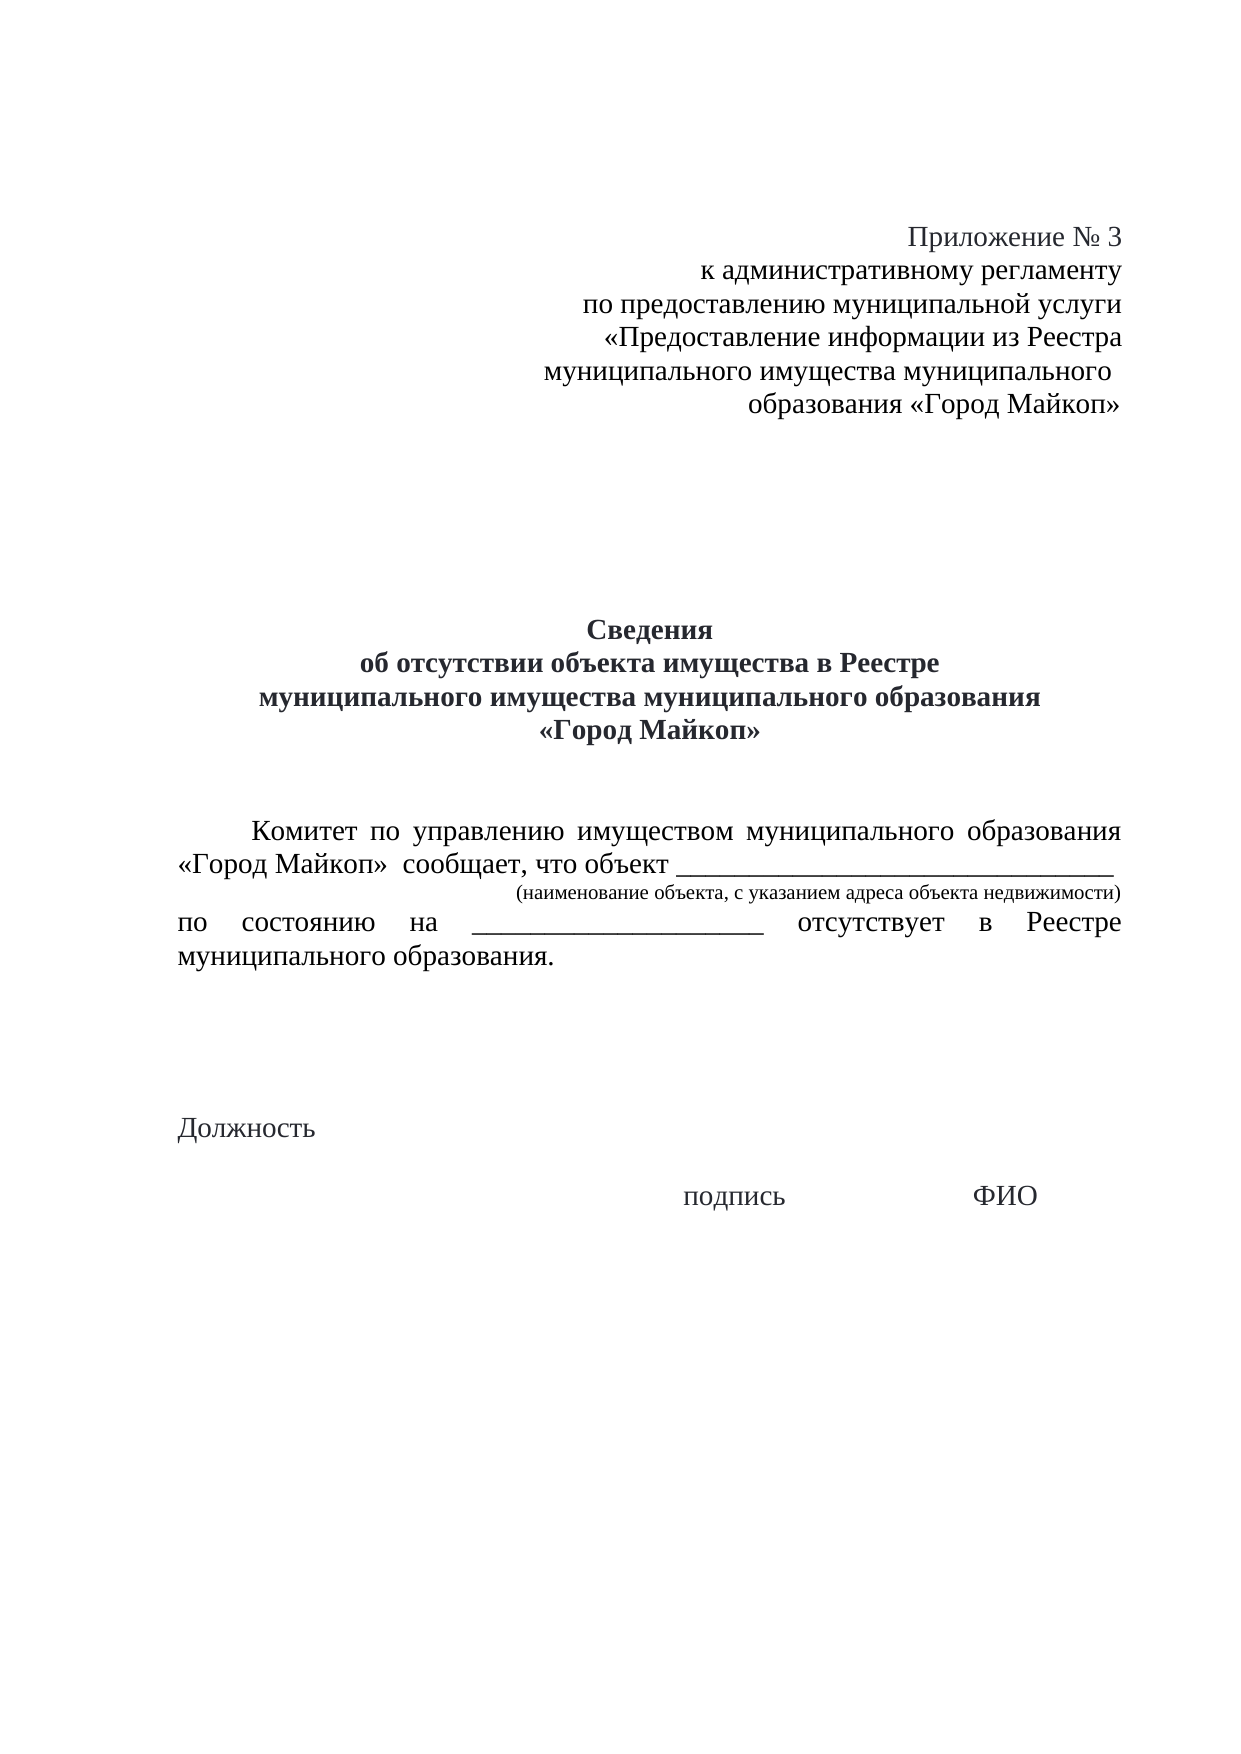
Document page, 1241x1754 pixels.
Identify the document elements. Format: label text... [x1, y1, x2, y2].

table_header Должность [166, 1111, 592, 1211]
text (наименование объекта, с указанием адреса объекта недвижимости) [177, 880, 1122, 904]
text Комитет по управлению имуществом муниципального образования «Город Майкоп» сообщает, что объект ______________________________ [177, 813, 1122, 880]
text Приложение № 3 [177, 219, 1122, 252]
text Сведения [177, 612, 1122, 645]
text по предоставлению муниципальной услуги [177, 286, 1122, 319]
text «Предоставление информации из Реестра [325, 319, 1122, 353]
text по состоянию на ____________________ отсутствует в Реестре муниципального образования. [177, 904, 1122, 971]
text образования «Город Майкоп» [325, 386, 1122, 420]
text муниципального имущества муниципального [325, 353, 1122, 386]
table_header ФИО [876, 1111, 1134, 1211]
table_header подпись [592, 1111, 876, 1211]
text об отсутствии объекта имущества в Реестре [177, 645, 1122, 679]
text к административному регламенту [251, 252, 1122, 286]
text муниципального имущества муниципального образования «Город Майкоп» [177, 679, 1122, 746]
